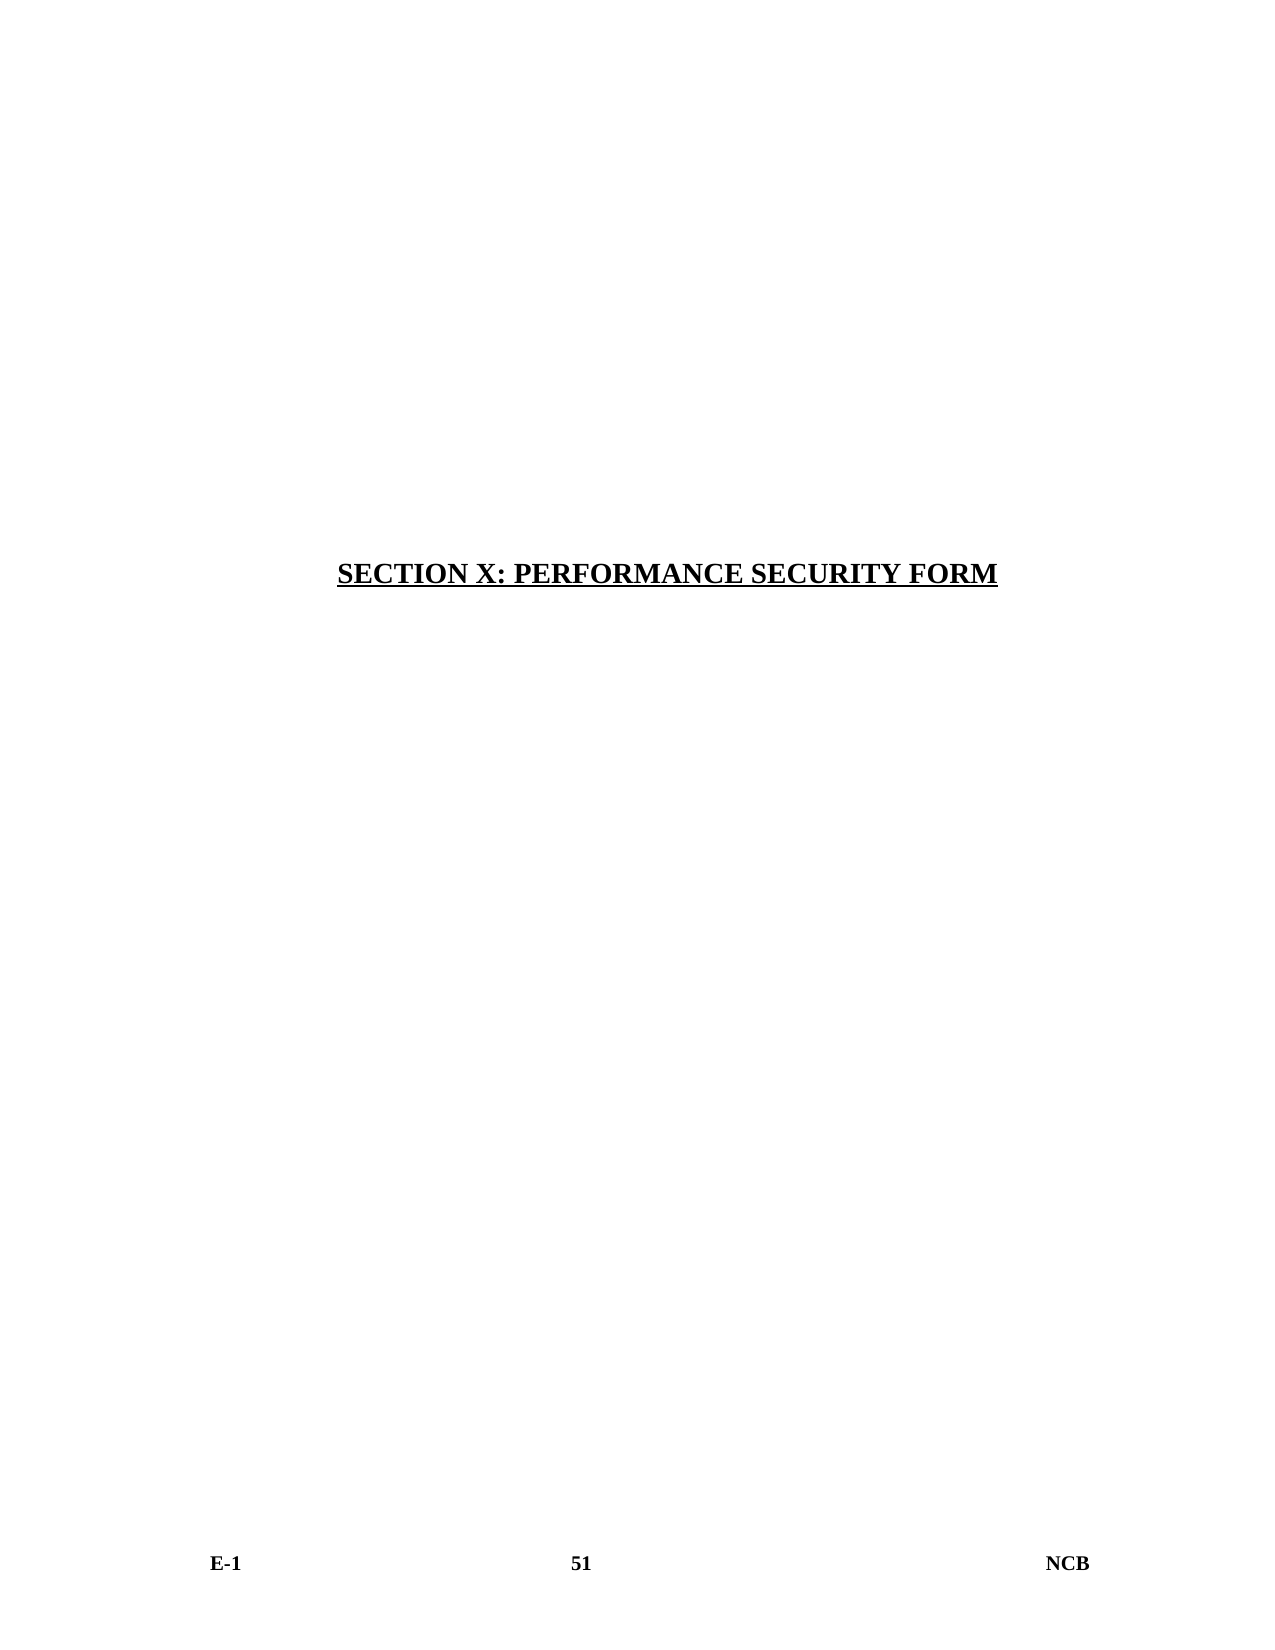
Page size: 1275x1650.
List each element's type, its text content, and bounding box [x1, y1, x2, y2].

text SECTION X: PERFORMANCE SECURITY FORM [210, 556, 1125, 590]
